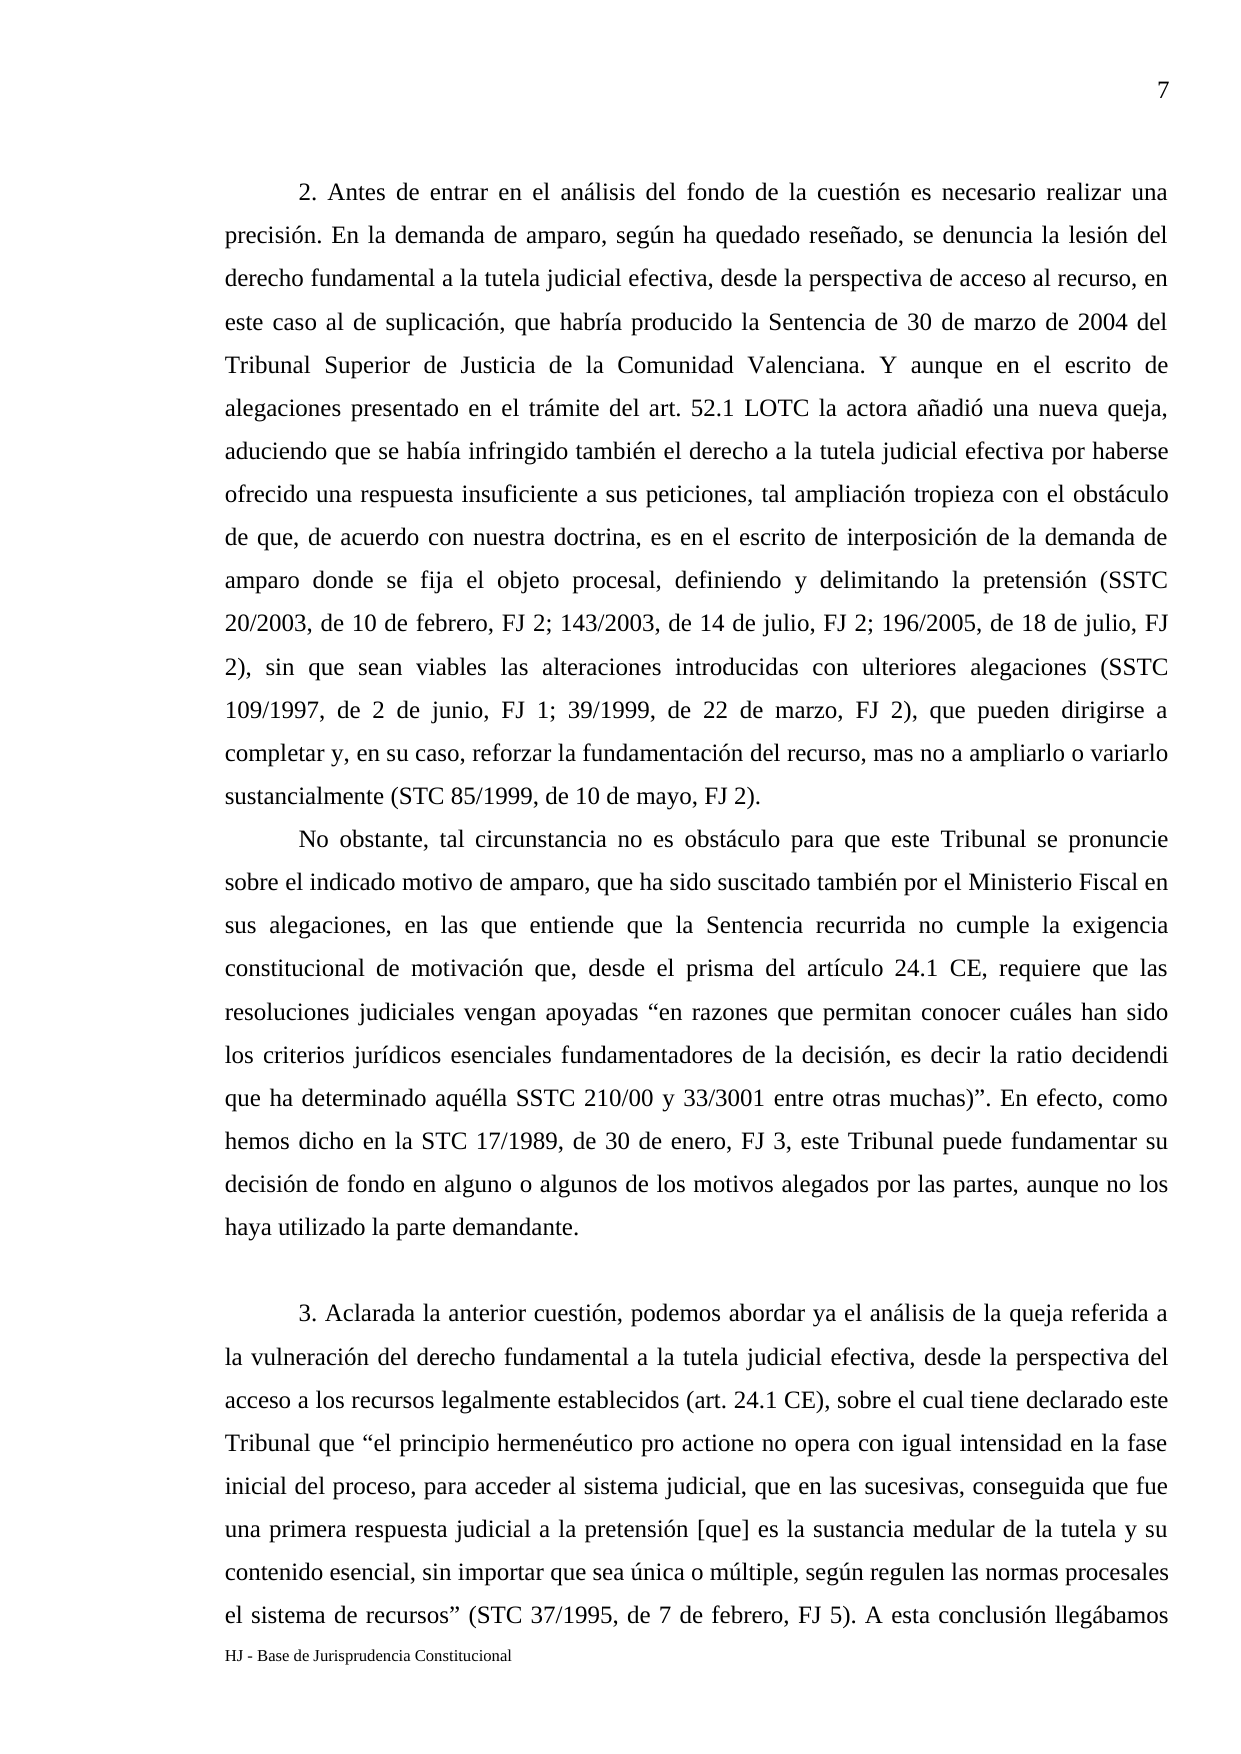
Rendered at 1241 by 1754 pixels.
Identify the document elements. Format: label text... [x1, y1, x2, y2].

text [224, 1298, 1169, 1629]
text No obstante, tal circunstancia no es obstáculo para que este Tribunal se pronuncie sobre el indicado motivo de amparo, que ha sido suscitado también por el Ministerio Fiscal en sus alegaciones, en las que entiende que la Sentencia recurrida no cumple la exigencia constitucional de motivación que, desde el prisma del artículo 24.1 CE, requiere que las resoluciones judiciales vengan apoyadas “en razones que permitan conocer cuáles han sido los criterios jurídicos esenciales fundamentadores de la decisión, es decir la ratio decidendi que ha determinado aquélla SSTC 210/00 y 33/3001 entre otras muchas)”. En efecto, como hemos dicho en la STC 17/1989, de 30 de enero, FJ 3, este Tribunal puede fundamentar su decisión de fondo en alguno o algunos de los motivos alegados por las partes, aunque no los haya utilizado la parte demandante. [224, 824, 1169, 1241]
text 2. Antes de entrar en el análisis del fondo de la cuestión es necesario realizar una precisión. En la demanda de amparo, según ha quedado reseñado, se denuncia la lesión del derecho fundamental a la tutela judicial efectiva, desde la perspectiva de acceso al recurso, en este caso al de suplicación, que habría producido la Sentencia de 30 de marzo de 2004 del Tribunal Superior de Justicia de la Comunidad Valenciana. Y aunque en el escrito de alegaciones presentado en el trámite del art. 52.1 LOTC la actora añadió una nueva queja, aduciendo que se había infringido también el derecho a la tutela judicial efectiva por haberse ofrecido una respuesta insuficiente a sus peticiones, tal ampliación tropieza con el obstáculo de que, de acuerdo con nuestra doctrina, es en el escrito de interposición de la demanda de amparo donde se fija el objeto procesal, definiendo y delimitando la pretensión (SSTC 20/2003, de 10 de febrero, FJ 2; 143/2003, de 14 de julio, FJ 2; 196/2005, de 18 de julio, FJ 2), sin que sean viables las alteraciones introducidas con ulteriores alegaciones (SSTC 109/1997, de 2 de junio, FJ 1; 39/1999, de 22 de marzo, FJ 2), que pueden dirigirse a completar y, en su caso, reforzar la fundamentación del recurso, mas no a ampliarlo o variarlo sustancialmente (STC 85/1999, de 10 de mayo, FJ 2). [224, 177, 1169, 810]
